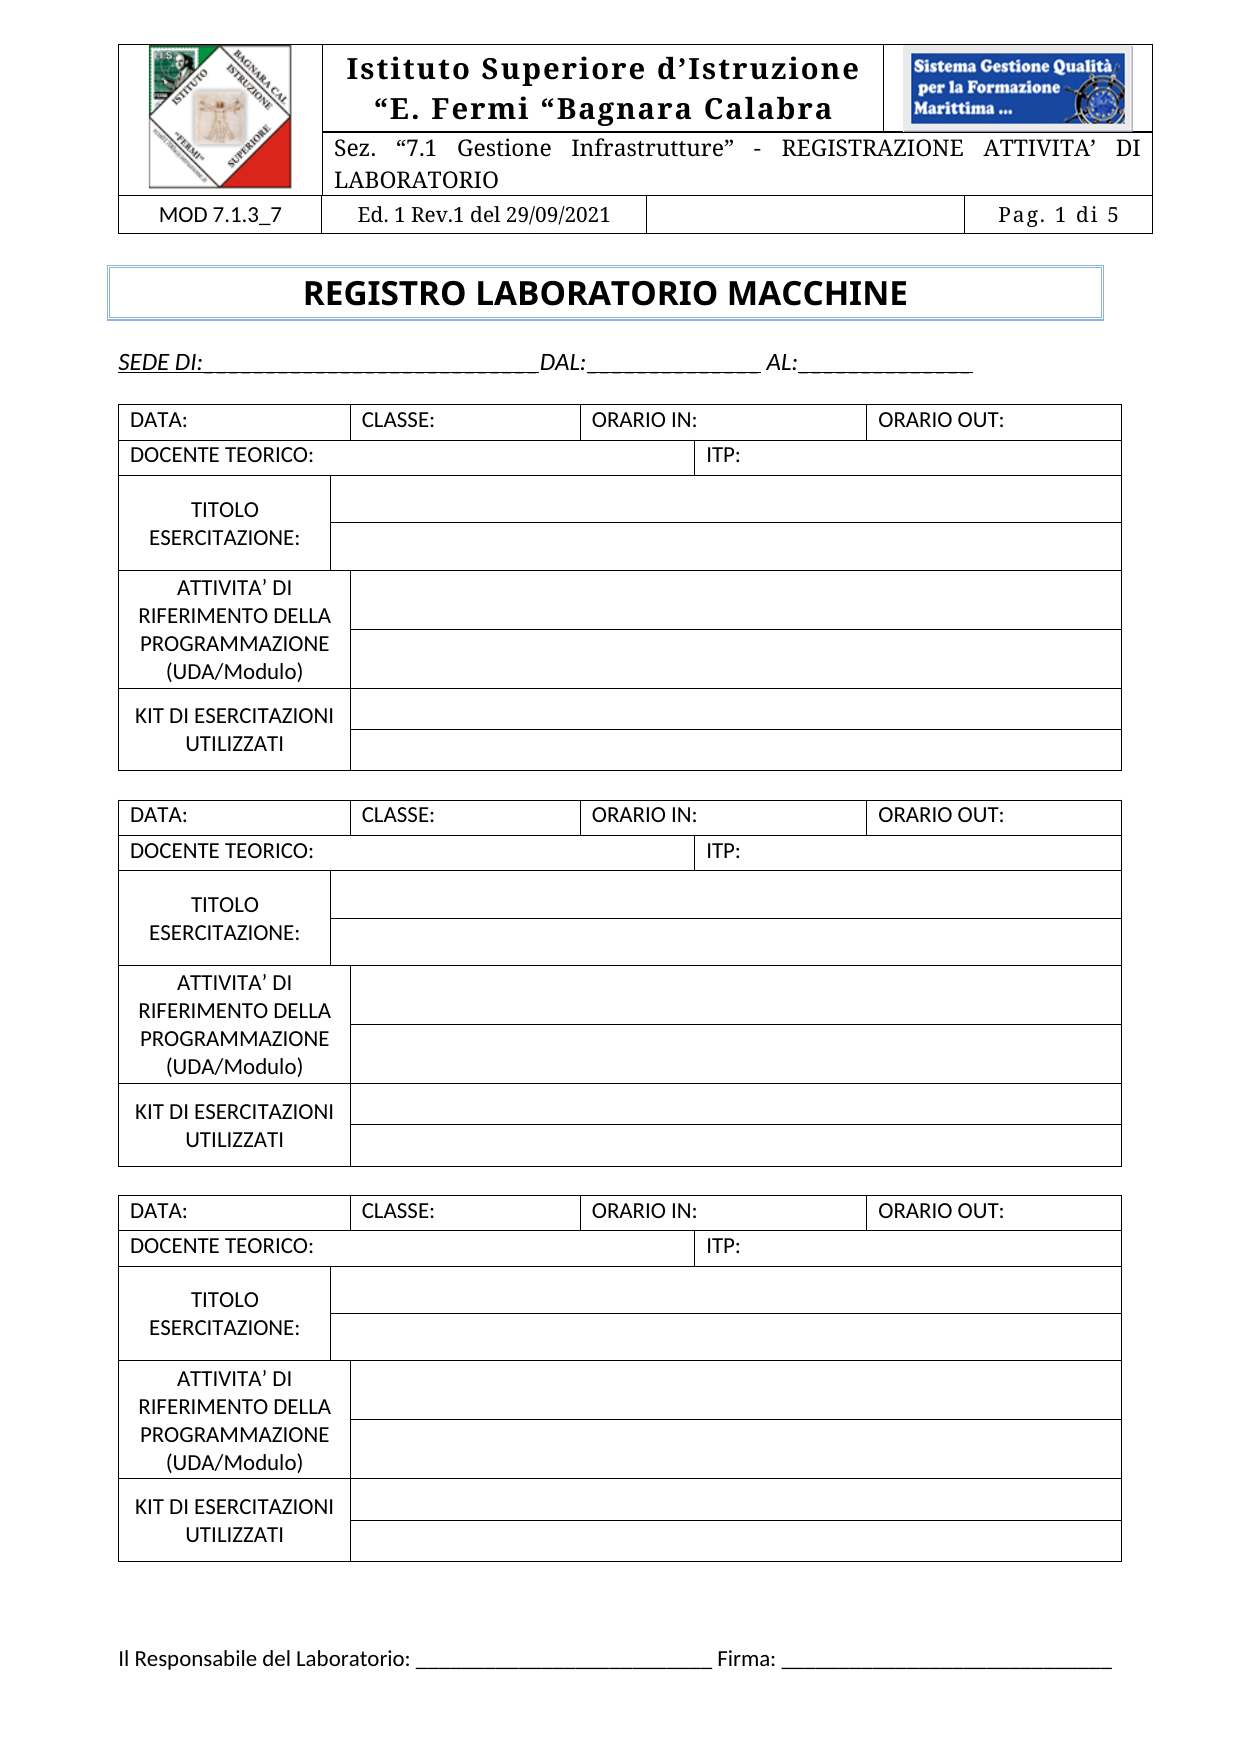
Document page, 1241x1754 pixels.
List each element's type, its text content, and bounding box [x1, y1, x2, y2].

table_header CLASSE: [351, 1196, 580, 1230]
table_cell TITOLO ESERCITAZIONE: [119, 476, 330, 569]
table_cell [351, 689, 1121, 729]
table_cell [351, 571, 1121, 629]
table_cell [331, 1314, 1121, 1360]
table_cell [351, 1420, 1121, 1478]
table_cell ATTIVITA’ DI RIFERIMENTO DELLA PROGRAMMAZIONE (UDA/Modulo) [119, 571, 350, 688]
table_cell [331, 919, 1121, 965]
table_header ORARIO OUT: [867, 405, 1121, 439]
table_cell ITP: [695, 1231, 1121, 1266]
table_cell KIT DI ESERCITAZIONI UTILIZZATI [119, 689, 350, 770]
table_cell [331, 1267, 1121, 1313]
table_header ORARIO IN: [581, 1196, 866, 1230]
table_cell TITOLO ESERCITAZIONE: [119, 871, 330, 965]
table_header ORARIO OUT: [867, 1196, 1121, 1230]
text SEDE DI:___________________________ DAL:______________ AL:______________ [118, 346, 1122, 376]
table_cell ATTIVITA’ DI RIFERIMENTO DELLA PROGRAMMAZIONE (UDA/Modulo) [119, 1361, 350, 1478]
table_cell ITP: [695, 441, 1121, 475]
table_cell DOCENTE TEORICO: [119, 836, 694, 870]
table_cell ITP: [695, 836, 1121, 870]
table_header DATA: [119, 1196, 350, 1230]
table_cell [351, 1479, 1121, 1520]
table_cell [351, 1521, 1121, 1561]
table_cell [351, 966, 1121, 1024]
table_cell KIT DI ESERCITAZIONI UTILIZZATI [119, 1084, 350, 1166]
table_cell [351, 1025, 1121, 1083]
table_cell [331, 523, 1121, 569]
table_cell DOCENTE TEORICO: [119, 1231, 694, 1266]
table_header ORARIO IN: [581, 801, 866, 835]
table_header CLASSE: [351, 801, 580, 835]
table_header ORARIO OUT: [867, 801, 1121, 835]
table_cell [351, 730, 1121, 770]
table_header CLASSE: [351, 405, 580, 439]
table_header DATA: [119, 801, 350, 835]
table_cell [351, 630, 1121, 688]
picture [903, 45, 1133, 132]
table_cell [331, 476, 1121, 522]
table_header DATA: [119, 405, 350, 439]
table_cell [351, 1361, 1121, 1419]
table_header ORARIO IN: [581, 405, 866, 439]
table_cell [331, 871, 1121, 918]
text REGISTRO LABORATORIO MACCHINE [110, 268, 1101, 317]
table_cell KIT DI ESERCITAZIONI UTILIZZATI [119, 1479, 350, 1561]
table_cell ATTIVITA’ DI RIFERIMENTO DELLA PROGRAMMAZIONE (UDA/Modulo) [119, 966, 350, 1083]
table_cell [351, 1084, 1121, 1124]
table_cell TITOLO ESERCITAZIONE: [119, 1267, 330, 1360]
table_cell DOCENTE TEORICO: [119, 441, 694, 475]
picture [148, 45, 293, 190]
table_cell [351, 1125, 1121, 1166]
